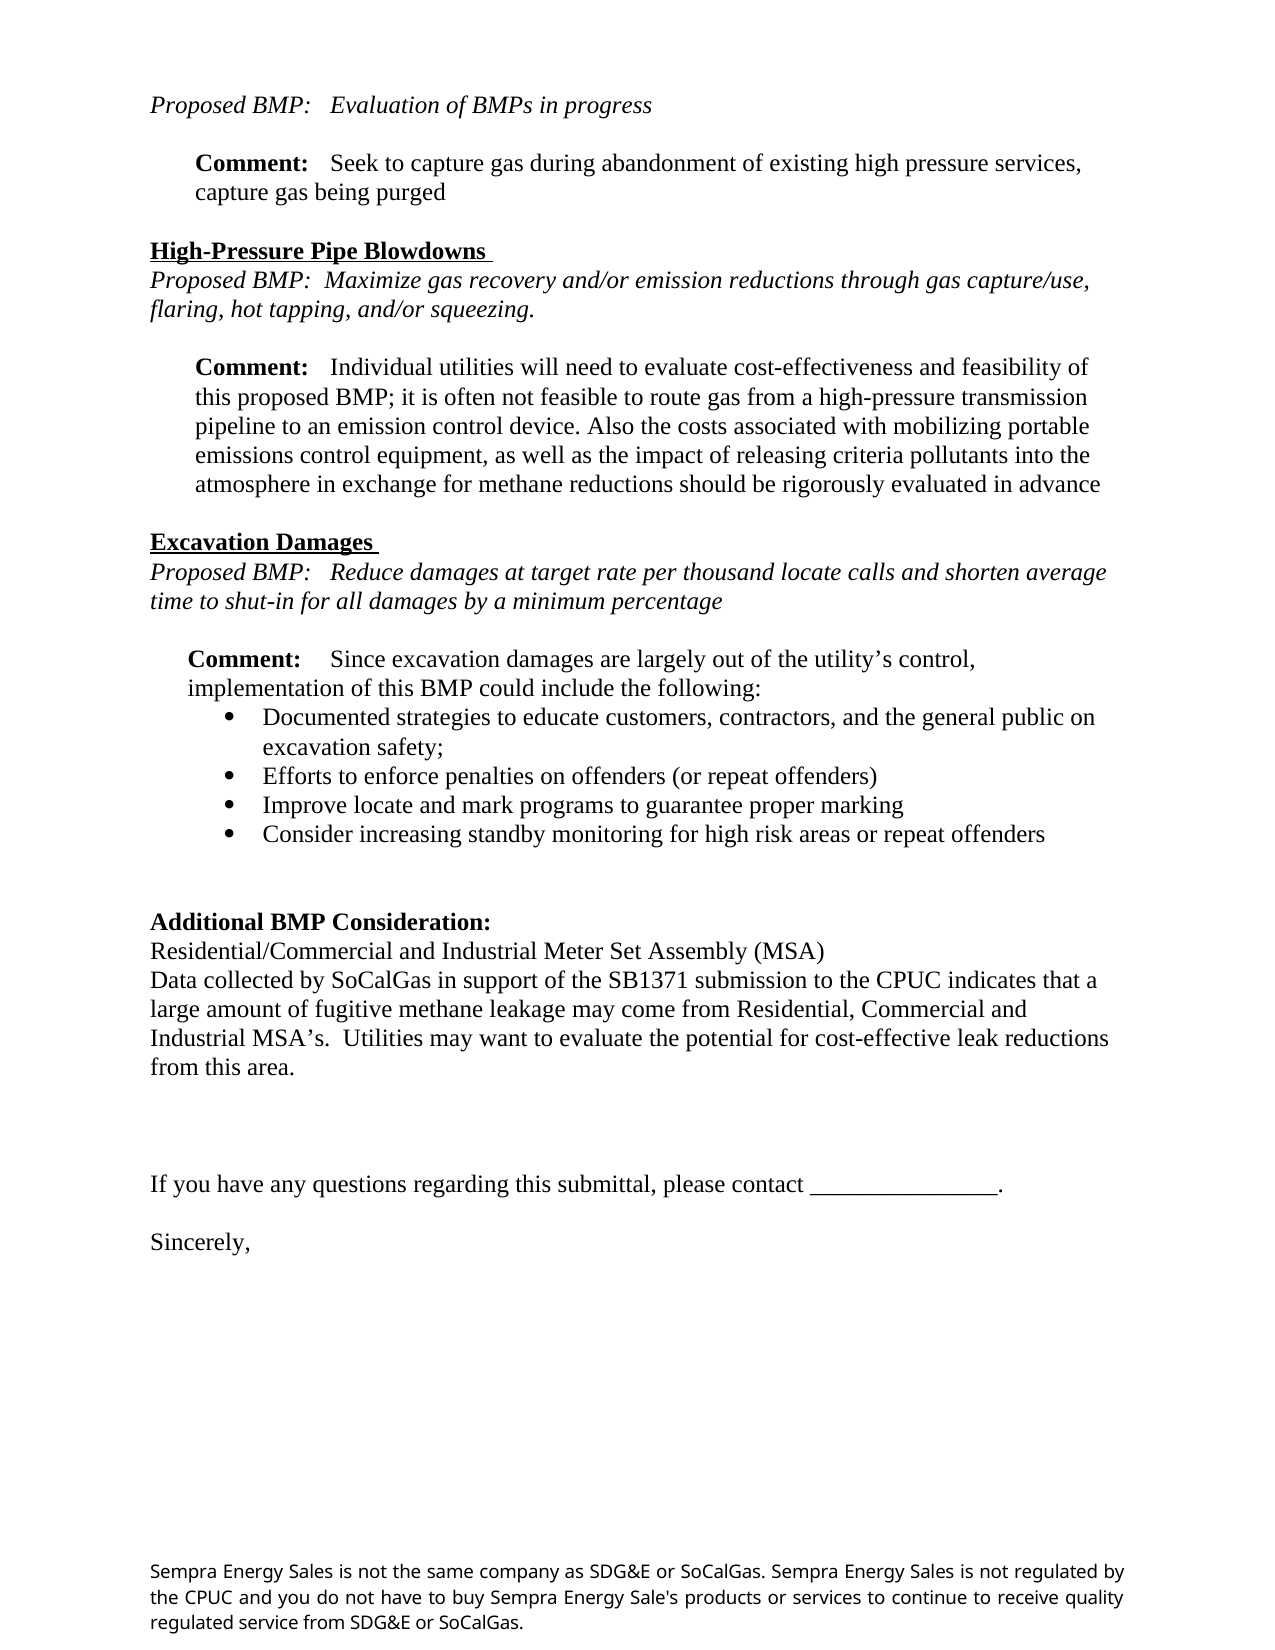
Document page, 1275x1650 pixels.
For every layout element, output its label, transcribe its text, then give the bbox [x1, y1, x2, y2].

text Proposed BMP: Evaluation of BMPs in progress [150, 90, 1125, 119]
text Residential/Commercial and Industrial Meter Set Assembly (MSA) [150, 936, 1125, 965]
text Proposed BMP: Maximize gas recovery and/or emission reductions through gas capture/use, flaring, hot tapping, and/or squeezing. [150, 265, 1125, 323]
text Additional BMP Consideration: [150, 907, 1125, 936]
text Comment: Individual utilities will need to evaluate cost-effectiveness and feasibility of this proposed BMP; it is often not feasible to route gas from a high-pressure transmission pipeline to an emission control device. Also the costs associated with mobilizing portable emissions control equipment, as well as the impact of releasing criteria pollutants into the atmosphere in exchange for methane reductions should be rigorously evaluated in advance [195, 352, 1125, 498]
text Comment: Since excavation damages are largely out of the utility’s control, implementation of this BMP could include the following: [187, 644, 1125, 702]
text Data collected by SoCalGas in support of the SB1371 submission to the CPUC indicates that a large amount of fugitive methane leakage may come from Residential, Commercial and Industrial MSA’s. Utilities may want to evaluate the potential for cost-effective leak reductions from this area. [150, 965, 1125, 1082]
text If you have any questions regarding this submittal, please contact _______________. [150, 1169, 1125, 1198]
text Proposed BMP: Reduce damages at target rate per thousand locate calls and shorten average time to shut-in for all damages by a minimum percentage [150, 557, 1125, 615]
text High-Pressure Pipe Blowdowns [150, 236, 1125, 265]
list Documented strategies to educate customers, contractors, and the general public on excavation safety; [225, 702, 1125, 761]
text Comment: Seek to capture gas during abandonment of existing high pressure services, capture gas being purged [195, 148, 1125, 207]
list Improve locate and mark programs to guarantee proper marking [225, 790, 1125, 819]
list Consider increasing standby monitoring for high risk areas or repeat offenders [225, 819, 1125, 848]
list Efforts to enforce penalties on offenders (or repeat offenders) [225, 761, 1125, 790]
text Sincerely, [150, 1227, 1125, 1257]
text Excavation Damages [150, 527, 1125, 557]
